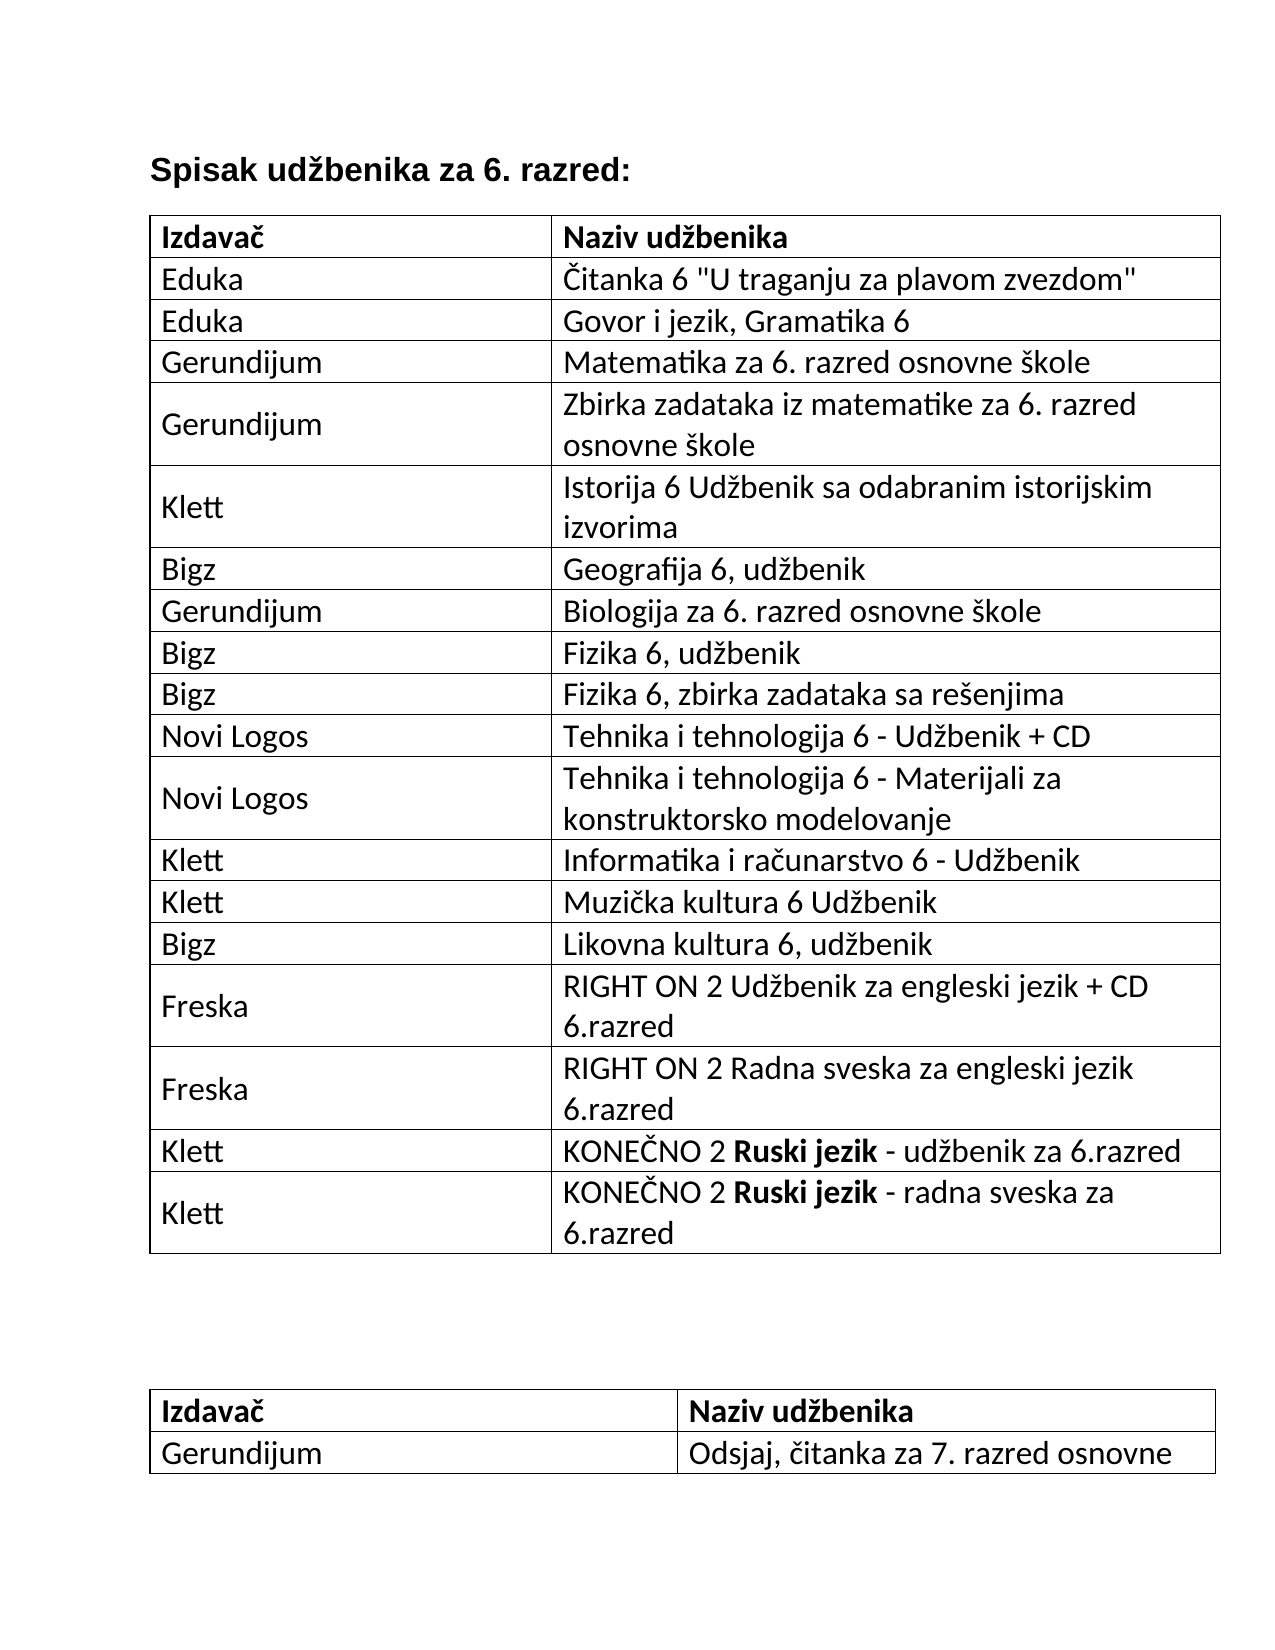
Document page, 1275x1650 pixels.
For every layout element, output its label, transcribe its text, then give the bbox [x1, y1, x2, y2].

table_header Naziv udžbenika [552, 216, 1220, 257]
table_cell Istorija 6 Udžbenik sa odabranim istorijskim izvorima [552, 466, 1220, 547]
table_cell Fizika 6, zbirka zadataka sa rešenjima [552, 674, 1220, 714]
table_cell Govor i jezik, Gramatika 6 [552, 300, 1220, 340]
text Spisak udžbenika za 6. razred: [150, 150, 1125, 188]
table_header Naziv udžbenika [678, 1390, 1215, 1431]
table_cell Novi Logos [151, 715, 551, 756]
table_cell Likovna kultura 6, udžbenik [552, 923, 1220, 964]
table_cell Eduka [151, 300, 551, 340]
table_cell RIGHT ON 2 Udžbenik za engleski jezik + CD 6.razred [552, 965, 1220, 1046]
table_cell Bigz [151, 548, 551, 589]
table_cell Novi Logos [151, 757, 551, 838]
table_cell Gerundijum [151, 383, 551, 464]
table_cell Klett [151, 466, 551, 547]
table_cell Informatika i računarstvo 6 - Udžbenik [552, 840, 1220, 880]
table_cell Klett [151, 1172, 551, 1253]
table_cell Eduka [151, 258, 551, 298]
table_cell Fizika 6, udžbenik [552, 632, 1220, 672]
table_header Izdavač [151, 1390, 677, 1431]
table_cell Gerundijum [151, 341, 551, 382]
table_cell Tehnika i tehnologija 6 - Udžbenik + CD [552, 715, 1220, 756]
table_cell RIGHT ON 2 Radna sveska za engleski jezik 6.razred [552, 1047, 1220, 1129]
table_cell Zbirka zadataka iz matematike za 6. razred osnovne škole [552, 383, 1220, 464]
table_cell Gerundijum [151, 590, 551, 631]
table_cell Klett [151, 1130, 551, 1171]
table_cell Bigz [151, 923, 551, 964]
table_cell Klett [151, 881, 551, 922]
table_cell Muzička kultura 6 Udžbenik [552, 881, 1220, 922]
table_cell Biologija za 6. razred osnovne škole [552, 590, 1220, 631]
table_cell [678, 1432, 1215, 1473]
table_cell Čitanka 6 "U traganju za plavom zvezdom" [552, 258, 1220, 298]
table_cell Klett [151, 840, 551, 880]
table_cell Freska [151, 1047, 551, 1129]
table_cell Geografija 6, udžbenik [552, 548, 1220, 589]
table_cell KONEČNO 2 Ruski jezik - udžbenik za 6.razred [552, 1130, 1220, 1171]
table_header Izdavač [151, 216, 551, 257]
table_cell Matematika za 6. razred osnovne škole [552, 341, 1220, 382]
table_cell Freska [151, 965, 551, 1046]
table_cell Gerundijum [151, 1432, 677, 1473]
table_cell Tehnika i tehnologija 6 - Materijali za konstruktorsko modelovanje [552, 757, 1220, 838]
table_cell KONEČNO 2 Ruski jezik - radna sveska za 6.razred [552, 1172, 1220, 1253]
table_cell Bigz [151, 674, 551, 714]
table_cell Bigz [151, 632, 551, 672]
